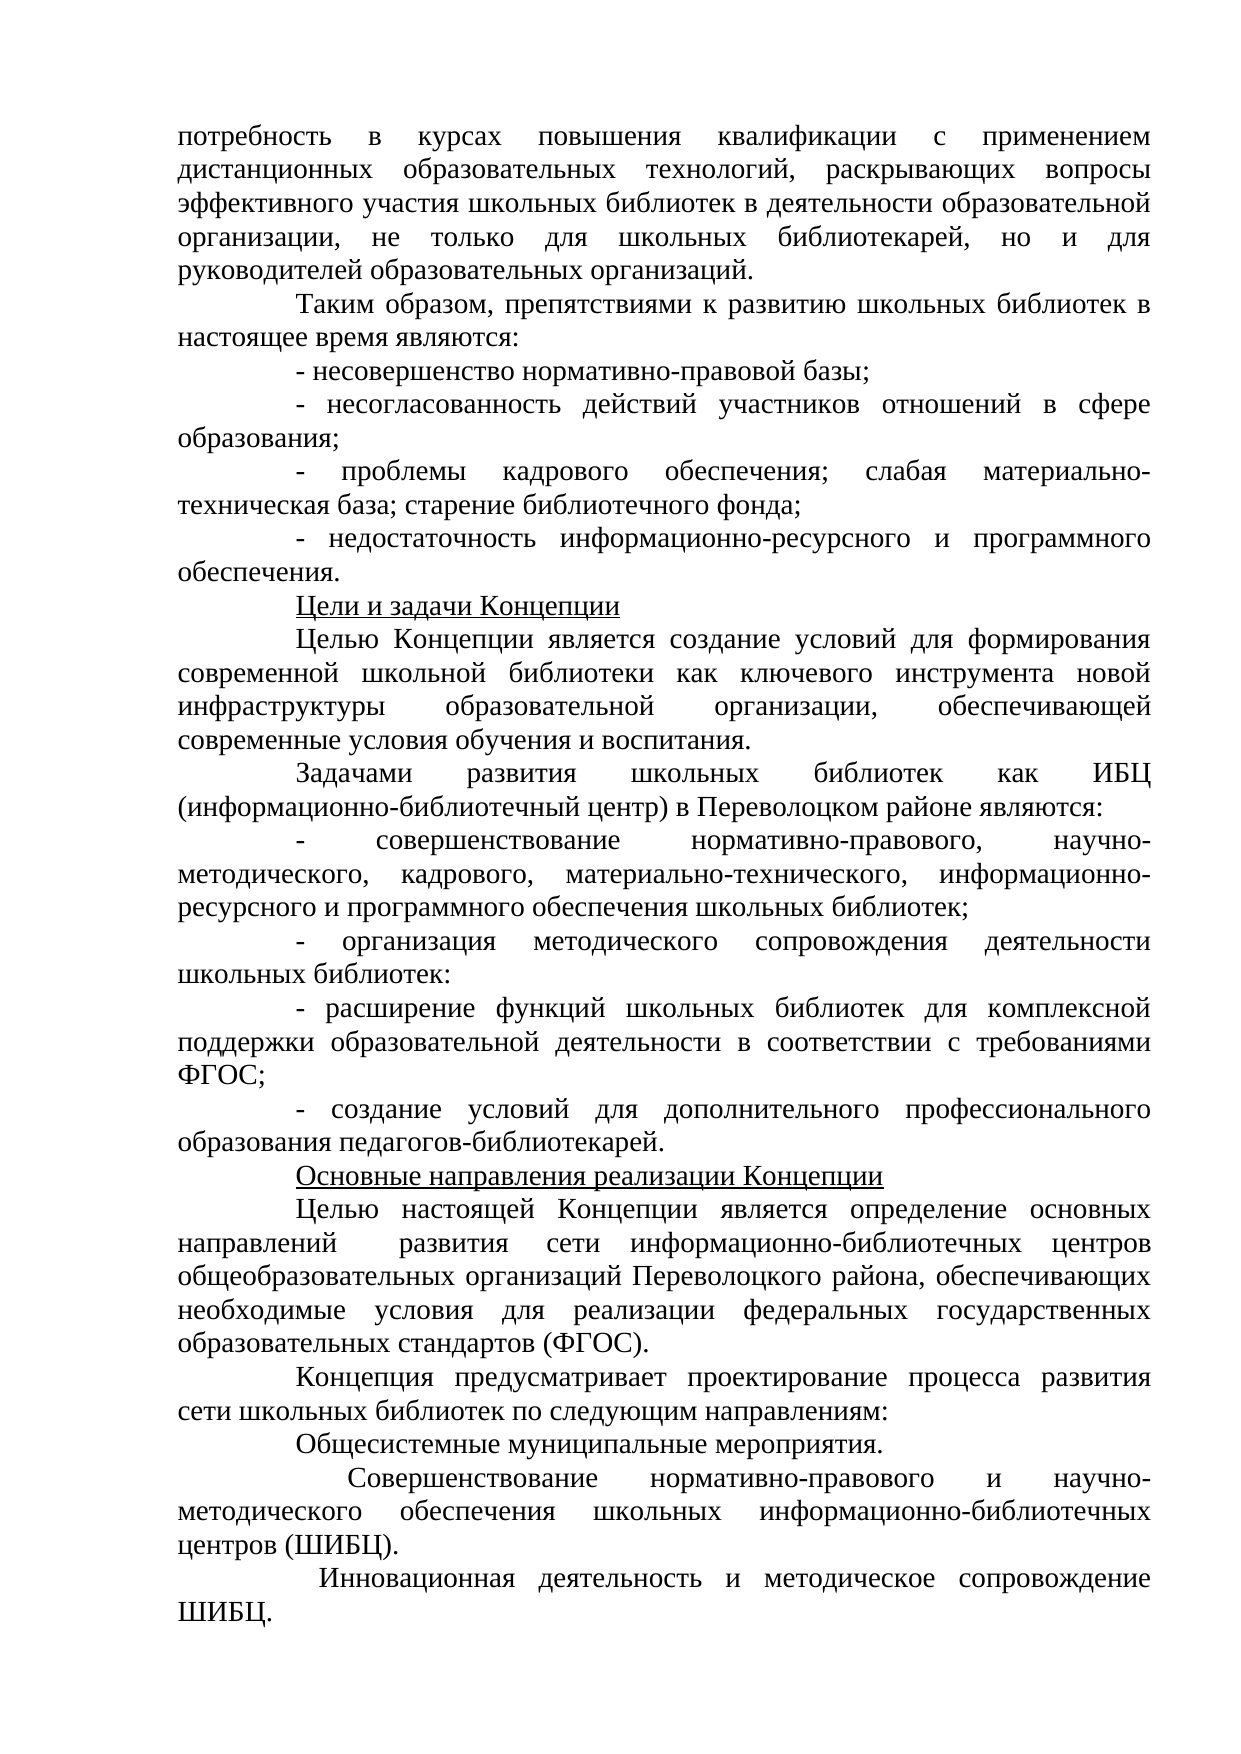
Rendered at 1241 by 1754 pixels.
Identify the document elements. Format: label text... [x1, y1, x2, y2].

text Целью настоящей Концепции является определение основных направлений развития сети информационно-библиотечных центров общеобразовательных организаций Переволоцкого района, обеспечивающих необходимые условия для реализации федеральных государственных образовательных стандартов (ФГОС). [177, 1191, 1152, 1359]
text - несогласованность действий участников отношений в сфере образования; [177, 386, 1152, 453]
text - организация методического сопровождения деятельности школьных библиотек: [177, 923, 1152, 990]
text Целью Концепции является создание условий для формирования современной школьной библиотеки как ключевого инструмента новой инфраструктуры образовательной организации, обеспечивающей современные условия обучения и воспитания. [177, 621, 1152, 755]
text - недостаточность информационно-ресурсного и программного обеспечения. [177, 521, 1152, 588]
text Задачами развития школьных библиотек как ИБЦ (информационно-библиотечный центр) в Переволоцком районе являются: [177, 755, 1152, 822]
text Инновационная деятельность и методическое сопровождение ШИБЦ. [177, 1560, 1152, 1627]
text - несовершенство нормативно-правовой базы; [177, 353, 1152, 386]
text Совершенствование нормативно-правового и научно-методического обеспечения школьных информационно-библиотечных центров (ШИБЦ). [177, 1460, 1152, 1560]
text Основные направления реализации Концепции [177, 1158, 1152, 1191]
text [177, 118, 1152, 286]
text - расширение функций школьных библиотек для комплексной поддержки образовательной деятельности в соответствии с требованиями ФГОС; [177, 990, 1152, 1091]
text Цели и задачи Концепции [177, 588, 1152, 621]
text Таким образом, препятствиями к развитию школьных библиотек в настоящее время являются: [177, 286, 1152, 353]
text - создание условий для дополнительного профессионального образования педагогов-библиотекарей. [177, 1091, 1152, 1158]
text - совершенствование нормативно-правового, научно-методического, кадрового, материально-технического, информационно-ресурсного и программного обеспечения школьных библиотек; [177, 822, 1152, 923]
text Общесистемные муниципальные мероприятия. [177, 1426, 1152, 1460]
text - проблемы кадрового обеспечения; слабая материально-техническая база; старение библиотечного фонда; [177, 453, 1152, 521]
text Концепция предусматривает проектирование процесса развития сети школьных библиотек по следующим направлениям: [177, 1359, 1152, 1426]
